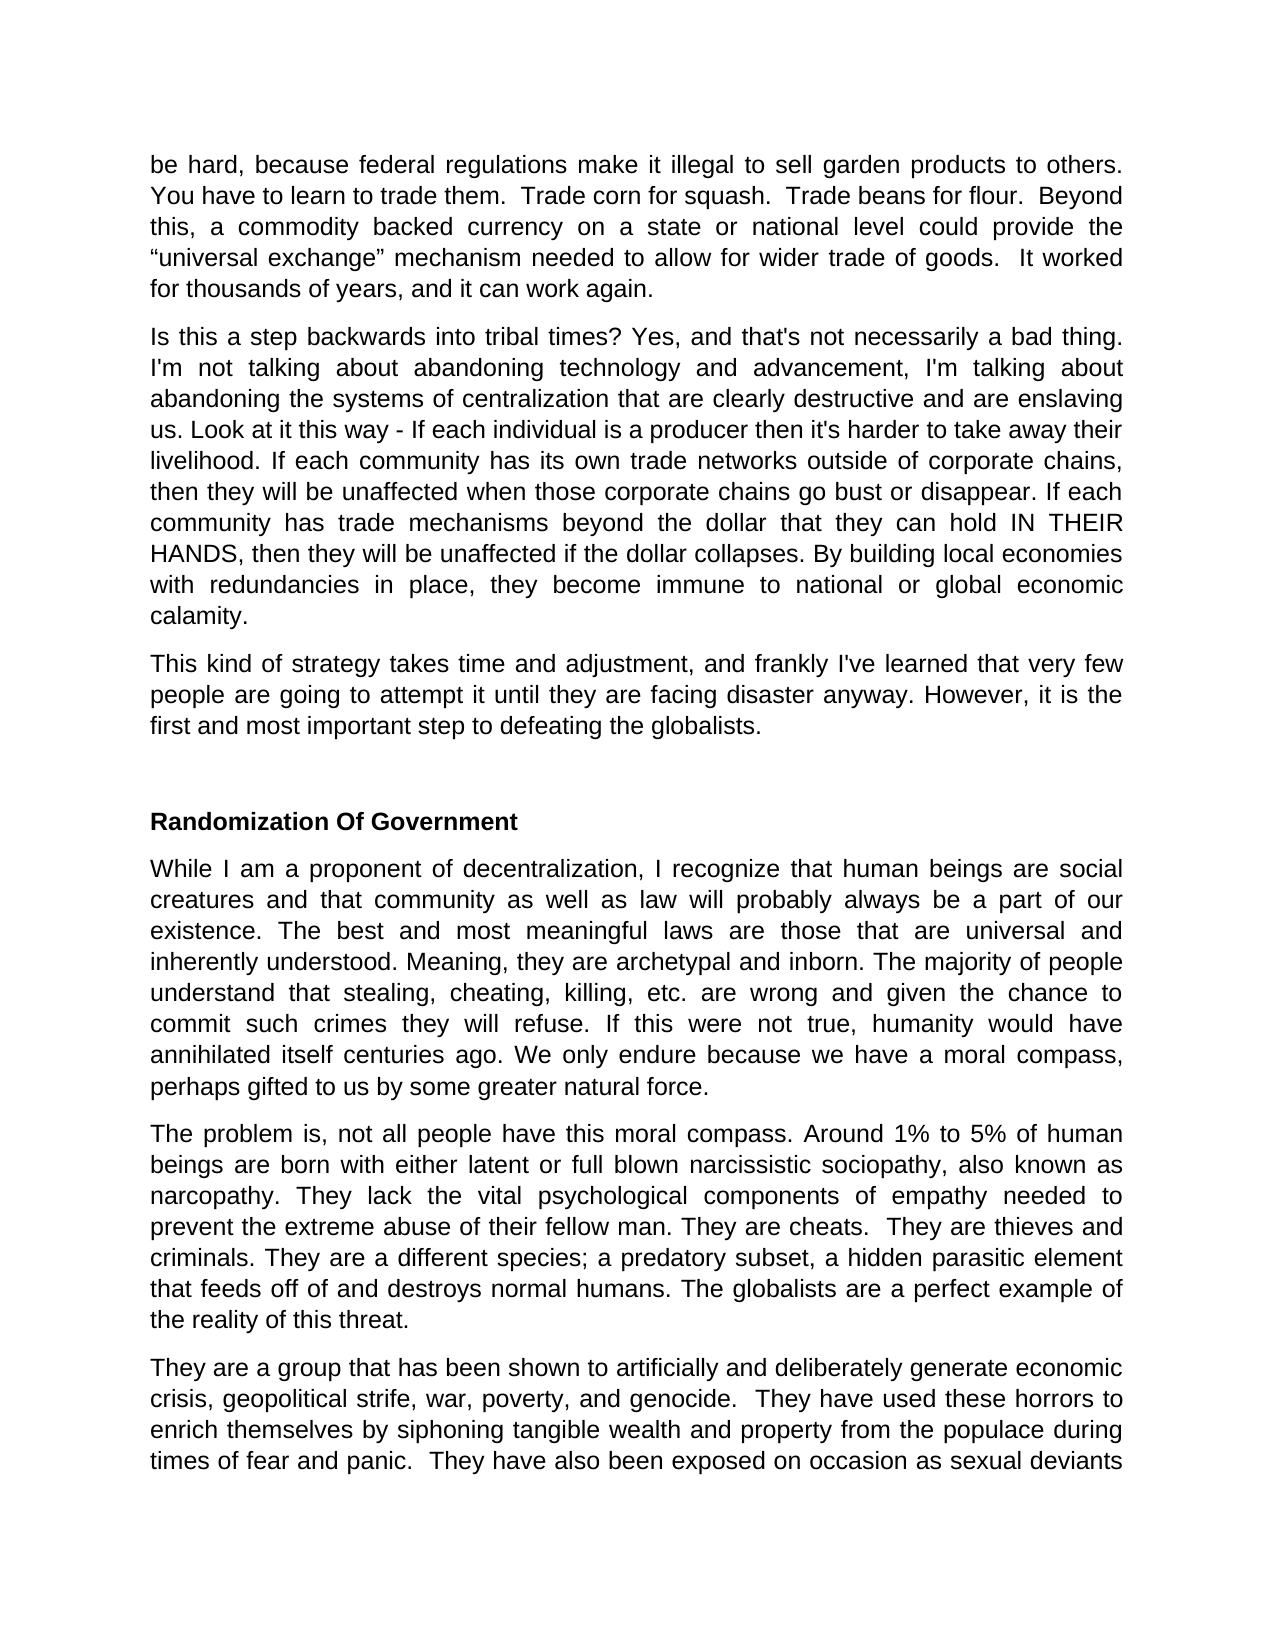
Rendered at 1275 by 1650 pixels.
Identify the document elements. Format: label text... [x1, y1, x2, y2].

text While I am a proponent of decentralization, I recognize that human beings are social creatures and that community as well as law will probably always be a part of our existence. The best and most meaningful laws are those that are universal and inherently understood. Meaning, they are archetypal and inborn. The majority of people understand that stealing, cheating, killing, etc. are wrong and given the chance to commit such crimes they will refuse. If this were not true, humanity would have annihilated itself centuries ago. We only endure because we have a moral compass, perhaps gifted to us by some greater natural force. [150, 854, 1125, 1100]
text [150, 1353, 1125, 1475]
text The problem is, not all people have this moral compass. Around 1% to 5% of human beings are born with either latent or full blown narcissistic sociopathy, also known as narcopathy. They lack the vital psychological components of empathy needed to prevent the extreme abuse of their fellow man. They are cheats. They are thieves and criminals. They are a different species; a predatory subset, a hidden parasitic element that feeds off of and destroys normal humans. The globalists are a perfect example of the reality of this threat. [150, 1119, 1125, 1334]
text Randomization Of Government [150, 806, 1125, 835]
text This kind of strategy takes time and adjustment, and frankly I've learned that very few people are going to attempt it until they are facing disaster anyway. However, it is the first and most important step to defeating the globalists. [150, 649, 1125, 740]
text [150, 150, 1125, 303]
text Is this a step backwards into tribal times? Yes, and that's not necessarily a bad thing. I'm not talking about abandoning technology and advancement, I'm talking about abandoning the systems of centralization that are clearly destructive and are enslaving us. Look at it this way - If each individual is a producer then it's harder to take away their livelihood. If each community has its own trade networks outside of corporate chains, then they will be unaffected when those corporate chains go bust or disappear. If each community has trade mechanisms beyond the dollar that they can hold IN THEIR HANDS, then they will be unaffected if the dollar collapses. By building local economies with redundancies in place, they become immune to national or global economic calamity. [150, 322, 1125, 630]
